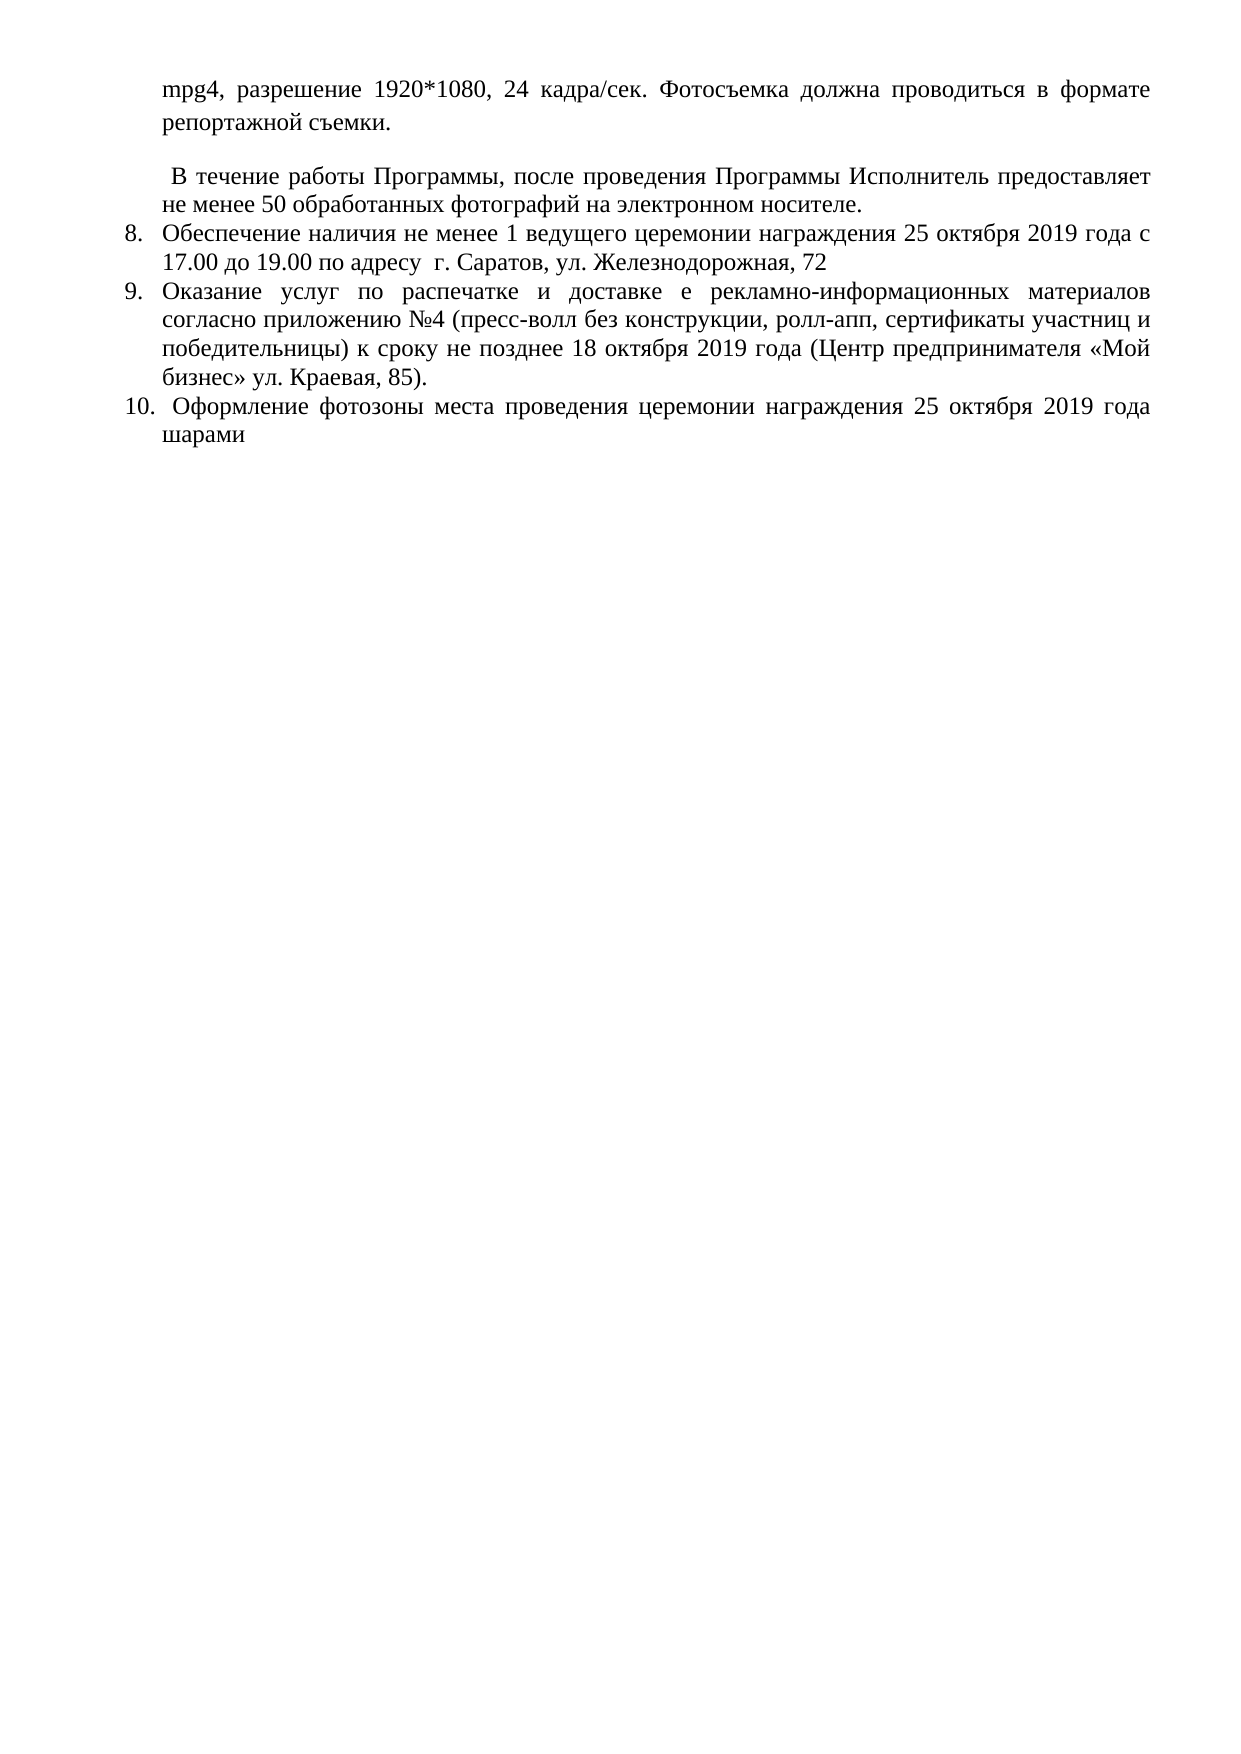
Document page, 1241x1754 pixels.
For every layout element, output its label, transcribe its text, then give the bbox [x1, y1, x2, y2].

list Оказание услуг по распечатке и доставке е рекламно-информационных материалов согласно приложению №4 (пресс-волл без конструкции, ролл-апп, сертификаты участниц и победительницы) к сроку не позднее 18 октября 2019 года (Центр предпринимателя «Мой бизнес» ул. Краевая, 85). [124, 276, 1152, 391]
text В течение работы Программы, после проведения Программы Исполнитель предоставляет не менее 50 обработанных фотографий на электронном носителе. [162, 161, 1152, 218]
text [162, 74, 1152, 136]
list Обеспечение наличия не менее 1 ведущего церемонии награждения 25 октября 2019 года с 17.00 до 19.00 по адресу г. Саратов, ул. Железнодорожная, 72 [124, 218, 1152, 276]
list Оформление фотозоны места проведения церемонии награждения 25 октября 2019 года шарами [124, 391, 1152, 448]
